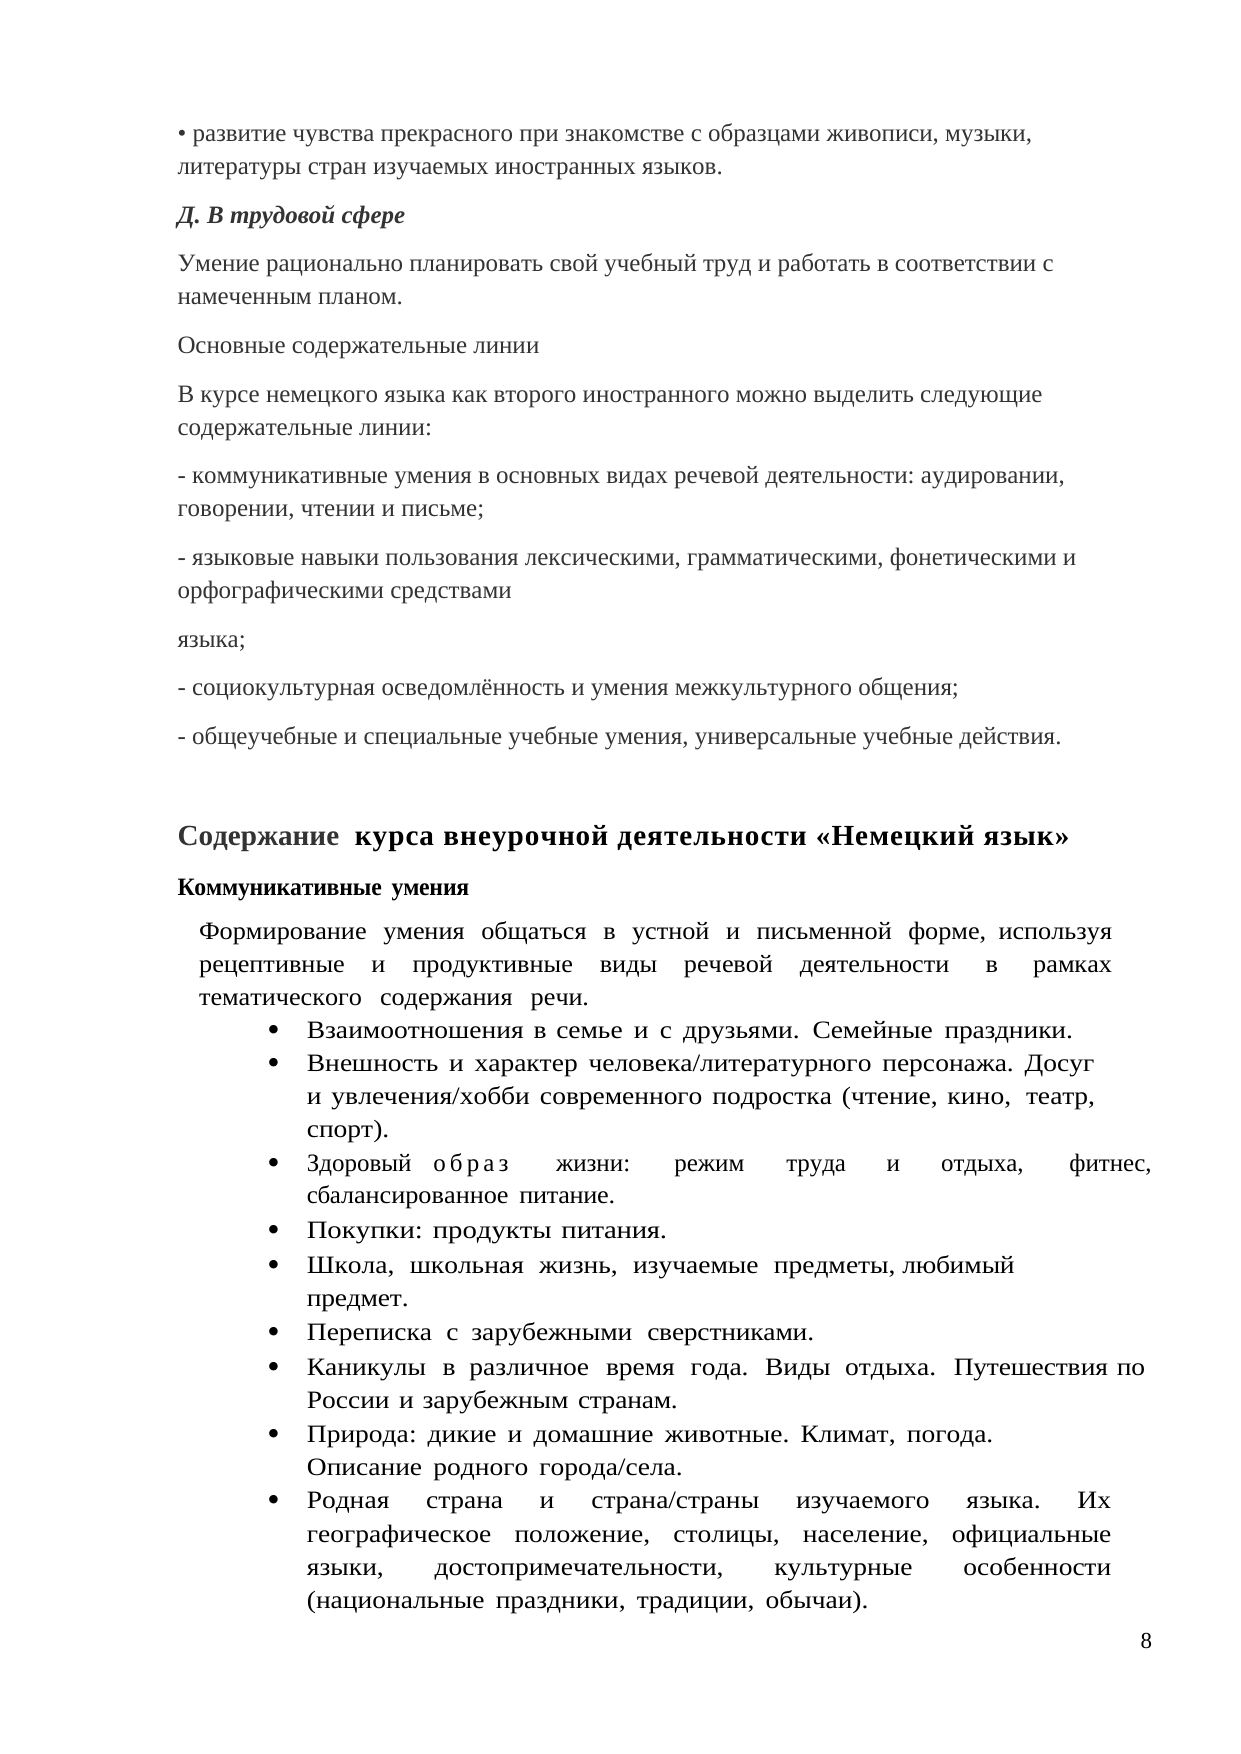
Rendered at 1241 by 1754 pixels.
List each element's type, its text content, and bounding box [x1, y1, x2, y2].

text • развитие чувства прекрасного при знакомстве с образцами живописи, музыки, литературы стран изучаемых иностранных языков. [177, 118, 1152, 180]
list Взаимоотношения в семье и с друзьями. Семейные праздники. [269, 1015, 1152, 1044]
list Здоровый образ жизни: режим труда и отдыха, фитнес, сбалансированное питание. [269, 1148, 1152, 1209]
list Покупки: продукты питания. [269, 1215, 1152, 1244]
text - языковые навыки пользования лексическими, грамматическими, фонетическими и орфографическими средствами [177, 542, 1152, 604]
text В курсе немецкого языка как второго иностранного можно выделить следующие содержательные линии: [177, 379, 1152, 441]
list Переписка с зарубежными сверстниками. [269, 1317, 1152, 1345]
list Внешность и характер человека/литературного персонажа. Досуг и увлечения/хобби современного подростка (чтение, кино, театр, спорт). [269, 1048, 1095, 1143]
list Родная страна и страна/страны изучаемого языка. Их географическое положение, столицы, население, официальные языки, достопримечательности, культурные особенности (национальные праздники, традиции, обычаи). [269, 1486, 1112, 1613]
text Коммуникативные умения [177, 872, 1152, 901]
text Умение рационально планировать свой учебный труд и работать в соответствии с намеченным планом. [177, 248, 1152, 310]
text - общеучебные и специальные учебные умения, универсальные учебные действия. [177, 721, 1152, 750]
text Содержание курса внеурочной деятельности «Немецкий язык» [177, 818, 1152, 852]
text - социокультурная осведомлённость и умения межкультурного общения; [177, 672, 1152, 701]
list Природа: дикие и домашние животные. Климат, погода. Описание родного города/села. [269, 1419, 1108, 1481]
text языка; [177, 624, 1152, 652]
text - коммуникативные умения в основных видах речевой деятельности: аудировании, говорении, чтении и письме; [177, 460, 1152, 522]
text Основные содержательные линии [177, 330, 1152, 359]
list Каникулы в различное время года. Виды отдыха. Путешествия по России и зарубежным странам. [269, 1352, 1152, 1413]
text Д. В трудовой сфере [177, 200, 1152, 228]
text Формирование умения общаться в устной и письменной форме, используя рецептивные и продуктивные виды речевой деятельности в рамках тематического содержания речи. [199, 916, 1112, 1011]
list Школа, школьная жизнь, изучаемые предметы, любимый предмет. [269, 1250, 1111, 1312]
